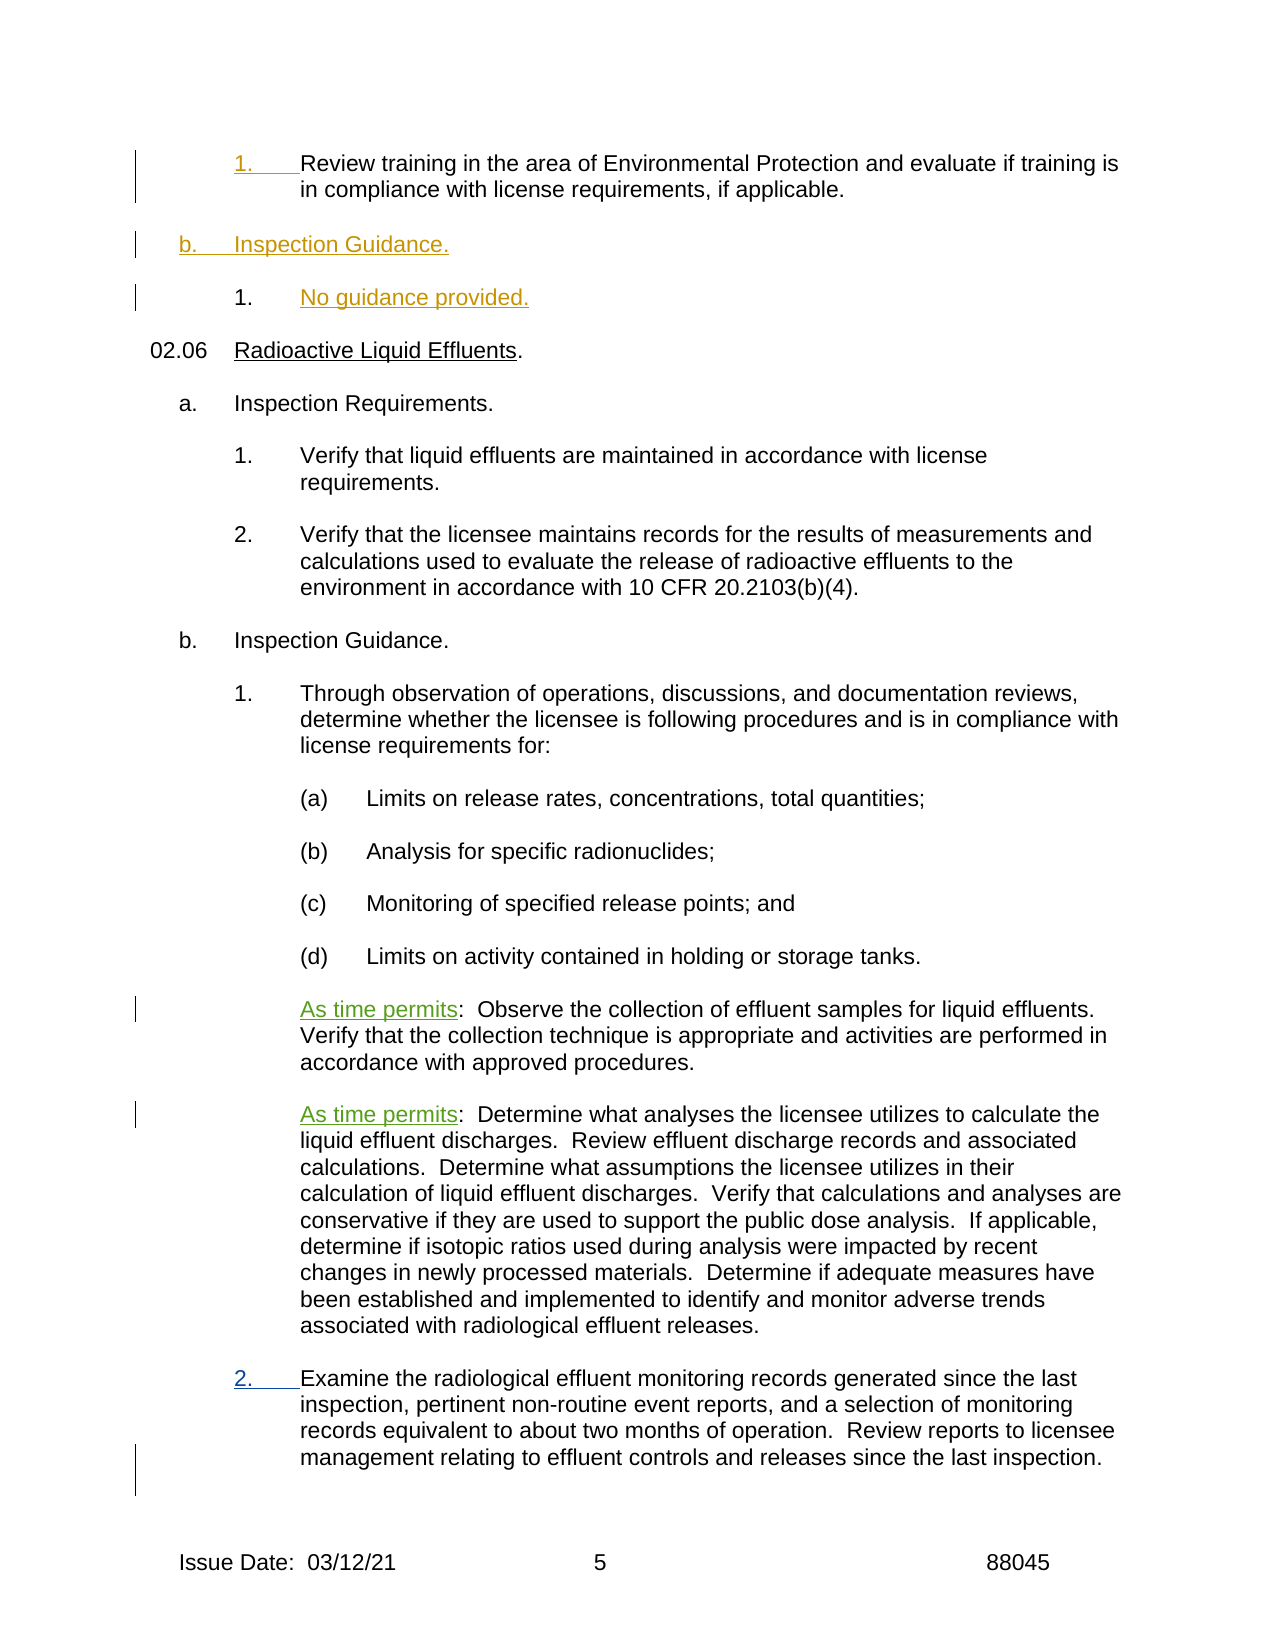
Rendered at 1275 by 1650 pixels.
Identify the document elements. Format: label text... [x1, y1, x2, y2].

list : Observe the collection of effluent samples for liquid effluents. Verify that the collection technique is appropriate and activities are performed in accordance with approved procedures. [300, 996, 1125, 1075]
list Examine the radiological effluent monitoring records generated since the last inspection, pertinent non-routine event reports, and a selection of monitoring records equivalent to about two months of operation. Review reports to licensee management relating to effluent controls and releases since the last inspection. [234, 1365, 1125, 1470]
list : Determine what analyses the licensee utilizes to calculate the liquid effluent discharges. Review effluent discharge records and associated calculations. Determine what assumptions the licensee utilizes in their calculation of liquid effluent discharges. Verify that calculations and analyses are conservative if they are used to support the public dose analysis. If applicable, determine if isotopic ratios used during analysis were impacted by recent changes in newly processed materials. Determine if adequate measures have been established and implemented to identify and monitor adverse trends associated with radiological effluent releases. [300, 1101, 1125, 1338]
list Radioactive Liquid Effluents. [150, 337, 1125, 363]
list Review training in the area of Environmental Protection and evaluate if training is in compliance with license requirements, if applicable. [234, 150, 1125, 231]
list Verify that the licensee maintains records for the results of measurements and calculations used to evaluate the release of radioactive effluents to the environment in accordance with 10 CFR 20.2103(b)(4). [234, 521, 1125, 600]
list Limits on activity contained in holding or storage tanks. [300, 943, 1125, 969]
list Inspection Requirements. [178, 389, 1125, 416]
list Through observation of operations, discussions, and documentation reviews, determine whether the licensee is following procedures and is in compliance with license requirements for: [234, 679, 1125, 758]
list Verify that liquid effluents are maintained in accordance with license requirements. [234, 442, 1125, 495]
list Inspection Guidance. [178, 627, 1125, 653]
list Limits on release rates, concentrations, total quantities; [300, 785, 1125, 811]
list Monitoring of specified release points; and [300, 890, 1125, 917]
list Analysis for specific radionuclides; [300, 838, 1125, 864]
